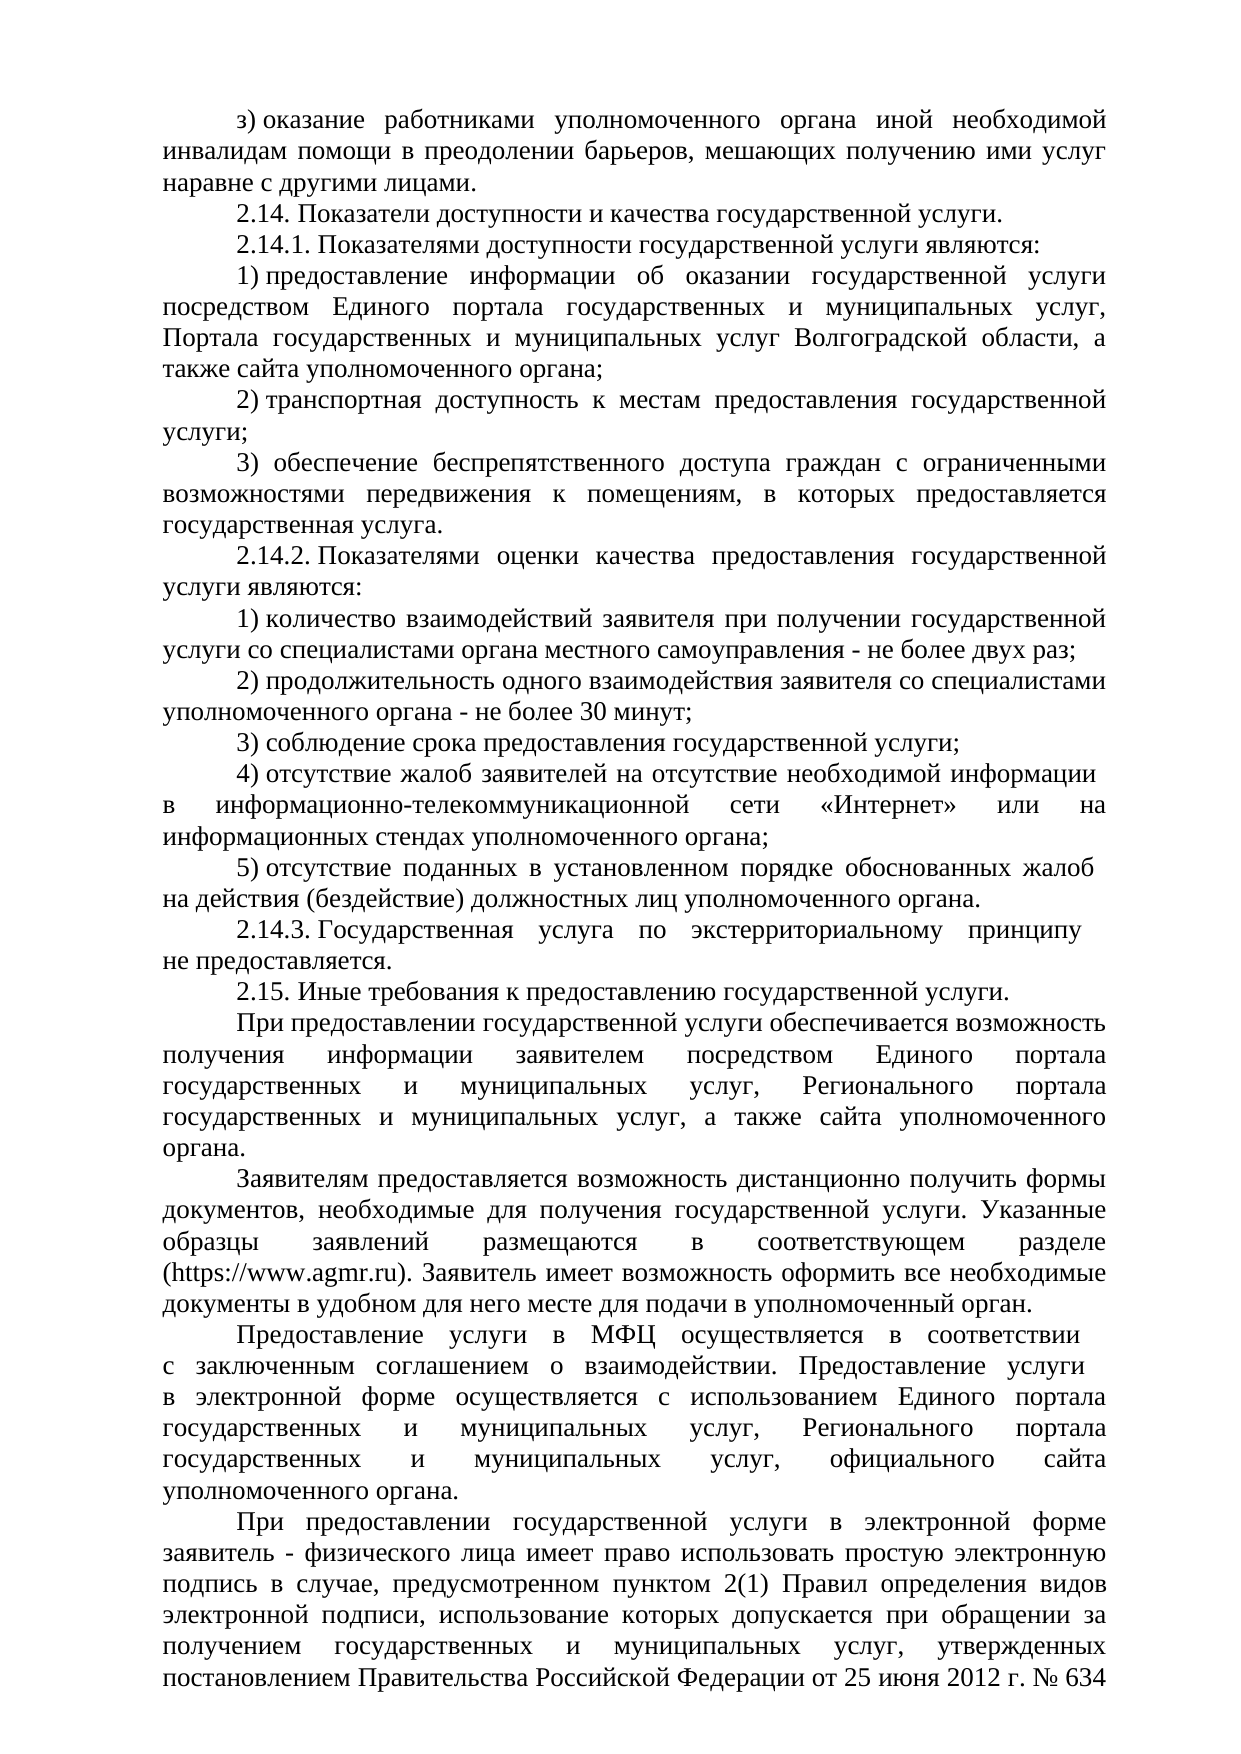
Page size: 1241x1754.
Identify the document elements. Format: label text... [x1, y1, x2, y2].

text Заявителям предоставляется возможность дистанционно получить формы документов, необходимые для получения государственной услуги. Указанные образцы заявлений размещаются в соответствующем разделе (https://www.agmr.ru). Заявитель имеет возможность оформить все необходимые документы в удобном для него месте для подачи в уполномоченный орган. [162, 1162, 1107, 1318]
text 4) отсутствие жалоб заявителей на отсутствие необходимой информации в информационно-телекоммуникационной сети «Интернет» или на информационных стендах уполномоченного органа; [162, 757, 1107, 851]
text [162, 1505, 1107, 1692]
text Предоставление услуги в МФЦ осуществляется в соответствии с заключенным соглашением о взаимодействии. Предоставление услуги в электронной форме осуществляется с использованием Единого портала государственных и муниципальных услуг, Регионального портала государственных и муниципальных услуг, официального сайта уполномоченного органа. [162, 1318, 1107, 1505]
text 3) обеспечение беспрепятственного доступа граждан с ограниченными возможностями передвижения к помещениям, в которых предоставляется государственная услуга. [162, 446, 1107, 539]
text 1) предоставление информации об оказании государственной услуги посредством Единого портала государственных и муниципальных услуг, Портала государственных и муниципальных услуг Волгоградской области, а также сайта уполномоченного органа; [162, 259, 1107, 384]
text 3) соблюдение срока предоставления государственной услуги; [162, 726, 1107, 757]
text 5) отсутствие поданных в установленном порядке обоснованных жалоб на действия (бездействие) должностных лиц уполномоченного органа. [162, 851, 1107, 913]
text 2.14.3. Государственная услуга по экстерриториальному принципу не предоставляется. [162, 913, 1107, 975]
text 2.14. Показатели доступности и качества государственной услуги. [162, 197, 1107, 228]
text При предоставлении государственной услуги обеспечивается возможность получения информации заявителем посредством Единого портала государственных и муниципальных услуг, Регионального портала государственных и муниципальных услуг, а также сайта уполномоченного органа. [162, 1007, 1107, 1162]
text 2.15. Иные требования к предоставлению государственной услуги. [162, 975, 1107, 1007]
text 2.14.2. Показателями оценки качества предоставления государственной услуги являются: [162, 539, 1107, 602]
text 2) продолжительность одного взаимодействия заявителя со специалистами уполномоченного органа - не более 30 минут; [162, 664, 1107, 726]
text з) оказание работниками уполномоченного органа иной необходимой инвалидам помощи в преодолении барьеров, мешающих получению ими услуг наравне с другими лицами. [162, 103, 1107, 197]
text 2.14.1. Показателями доступности государственной услуги являются: [162, 228, 1107, 259]
text 1) количество взаимодействий заявителя при получении государственной услуги со специалистами органа местного самоуправления - не более двух раз; [162, 602, 1107, 664]
text 2) транспортная доступность к местам предоставления государственной услуги; [162, 384, 1107, 446]
